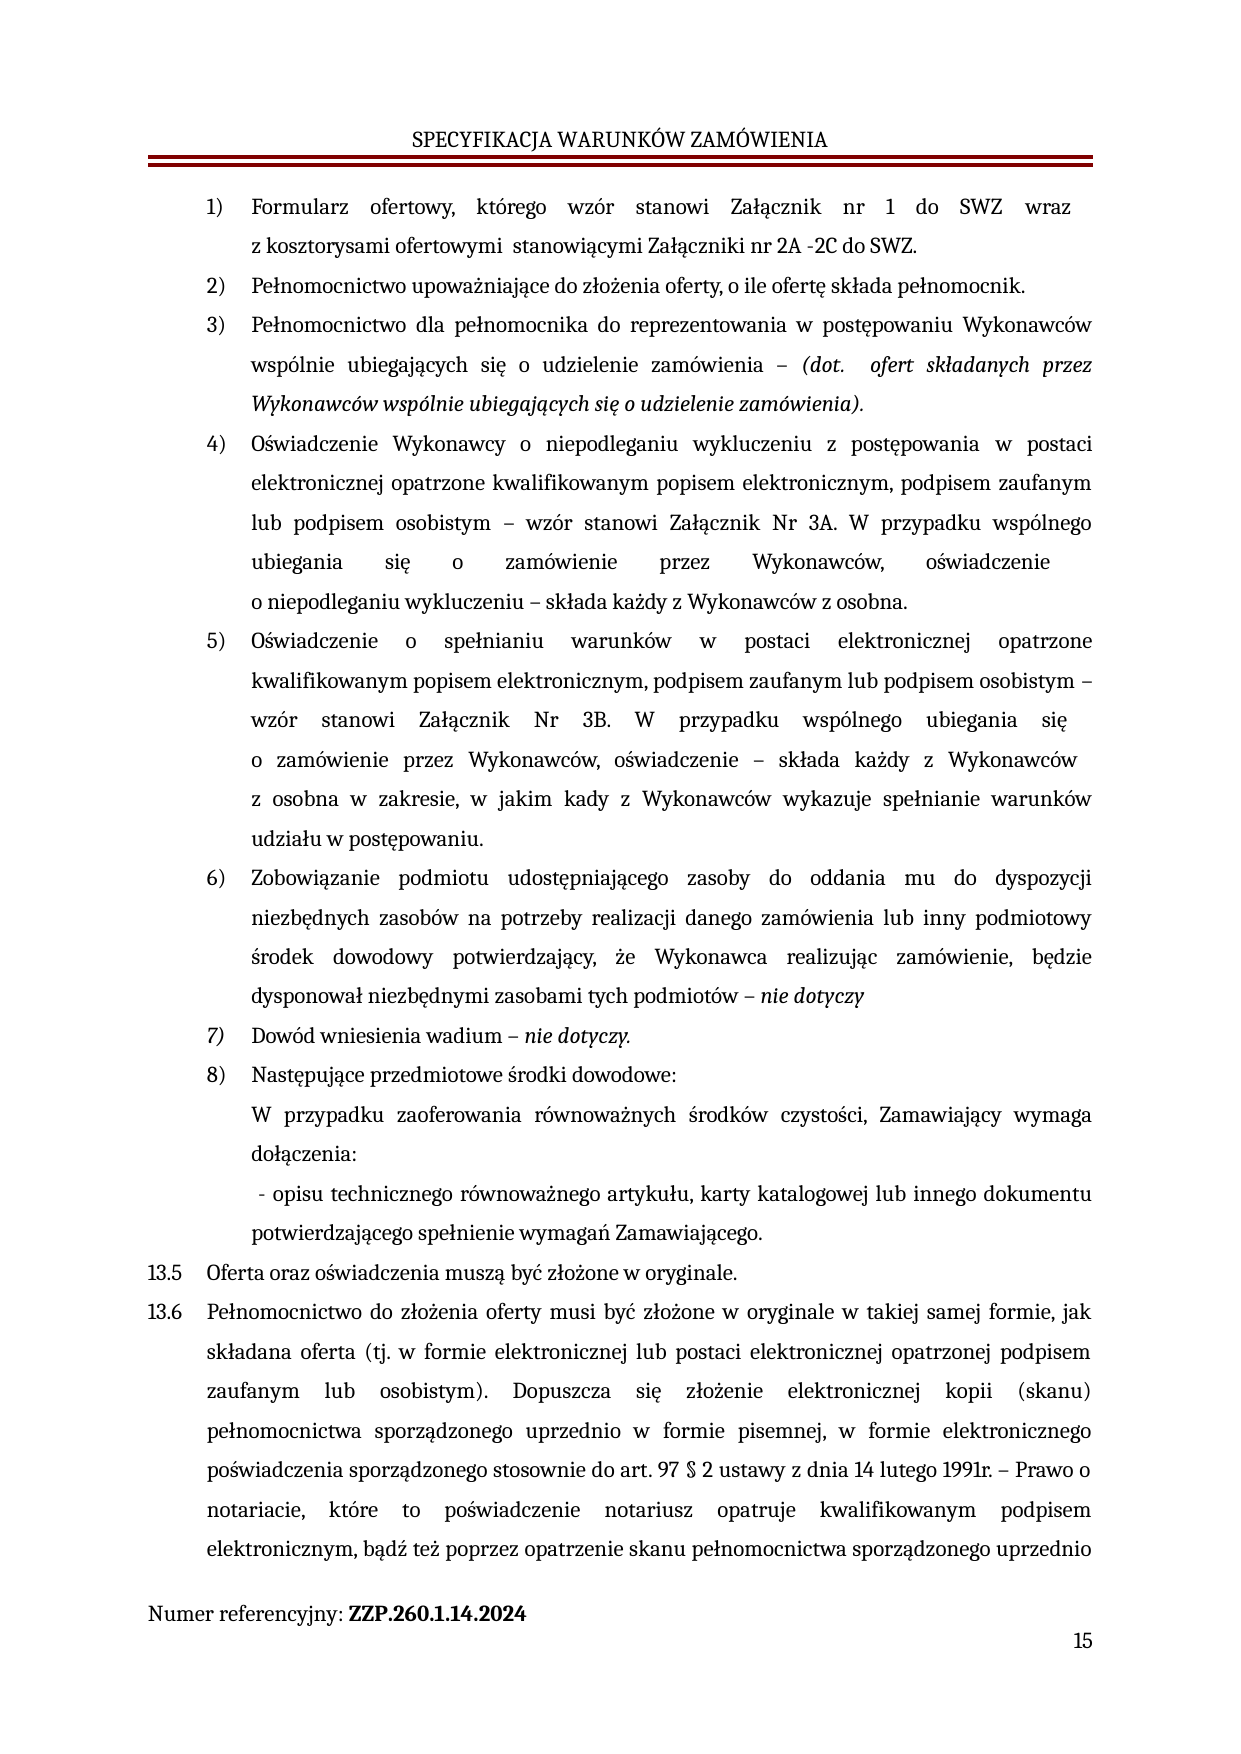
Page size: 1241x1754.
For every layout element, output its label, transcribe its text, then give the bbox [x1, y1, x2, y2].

list Następujące przedmiotowe środki dowodowe: [207, 1062, 1093, 1089]
list Oświadczenie Wykonawcy o niepodleganiu wykluczeniu z postępowania w postaci elektronicznej opatrzone kwalifikowanym popisem elektronicznym, podpisem zaufanym lub podpisem osobistym – wzór stanowi Załącznik Nr 3A. W przypadku wspólnego ubiegania się o zamówienie przez Wykonawców, oświadczenie o niepodleganiu wykluczeniu – składa każdy z Wykonawców z osobna. [207, 431, 1093, 615]
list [148, 1299, 1093, 1562]
list Zobowiązanie podmiotu udostępniającego zasoby do oddania mu do dyspozycji niezbędnych zasobów na potrzeby realizacji danego zamówienia lub inny podmiotowy środek dowodowy potwierdzający, że Wykonawca realizując zamówienie, będzie dysponował niezbędnymi zasobami tych podmiotów – nie dotyczy [207, 865, 1093, 1010]
list Pełnomocnictwo upoważniające do złożenia oferty, o ile ofertę składa pełnomocnik. [207, 273, 1093, 299]
list - opisu technicznego równoważnego artykułu, karty katalogowej lub innego dokumentu potwierdzającego spełnienie wymagań Zamawiającego. [251, 1181, 1093, 1247]
list Dowód wniesienia wadium – nie dotyczy. [207, 1023, 1093, 1049]
list Oferta oraz oświadczenia muszą być złożone w oryginale. [148, 1260, 1093, 1286]
list W przypadku zaoferowania równoważnych środków czystości, Zamawiający wymaga dołączenia: [251, 1102, 1093, 1168]
list Oświadczenie o spełnianiu warunków w postaci elektronicznej opatrzone kwalifikowanym popisem elektronicznym, podpisem zaufanym lub podpisem osobistym – wzór stanowi Załącznik Nr 3B. W przypadku wspólnego ubiegania się o zamówienie przez Wykonawców, oświadczenie – składa każdy z Wykonawców z osobna w zakresie, w jakim kady z Wykonawców wykazuje spełnianie warunków udziału w postępowaniu. [207, 628, 1093, 852]
list Formularz ofertowy, którego wzór stanowi Załącznik nr 1 do SWZ wraz z kosztorysami ofertowymi stanowiącymi Załączniki nr 2A -2C do SWZ. [207, 194, 1093, 259]
list Pełnomocnictwo dla pełnomocnika do reprezentowania w postępowaniu Wykonawców wspólnie ubiegających się o udzielenie zamówienia – (dot. ofert składanych przez Wykonawców wspólnie ubiegających się o udzielenie zamówienia). [207, 312, 1093, 417]
